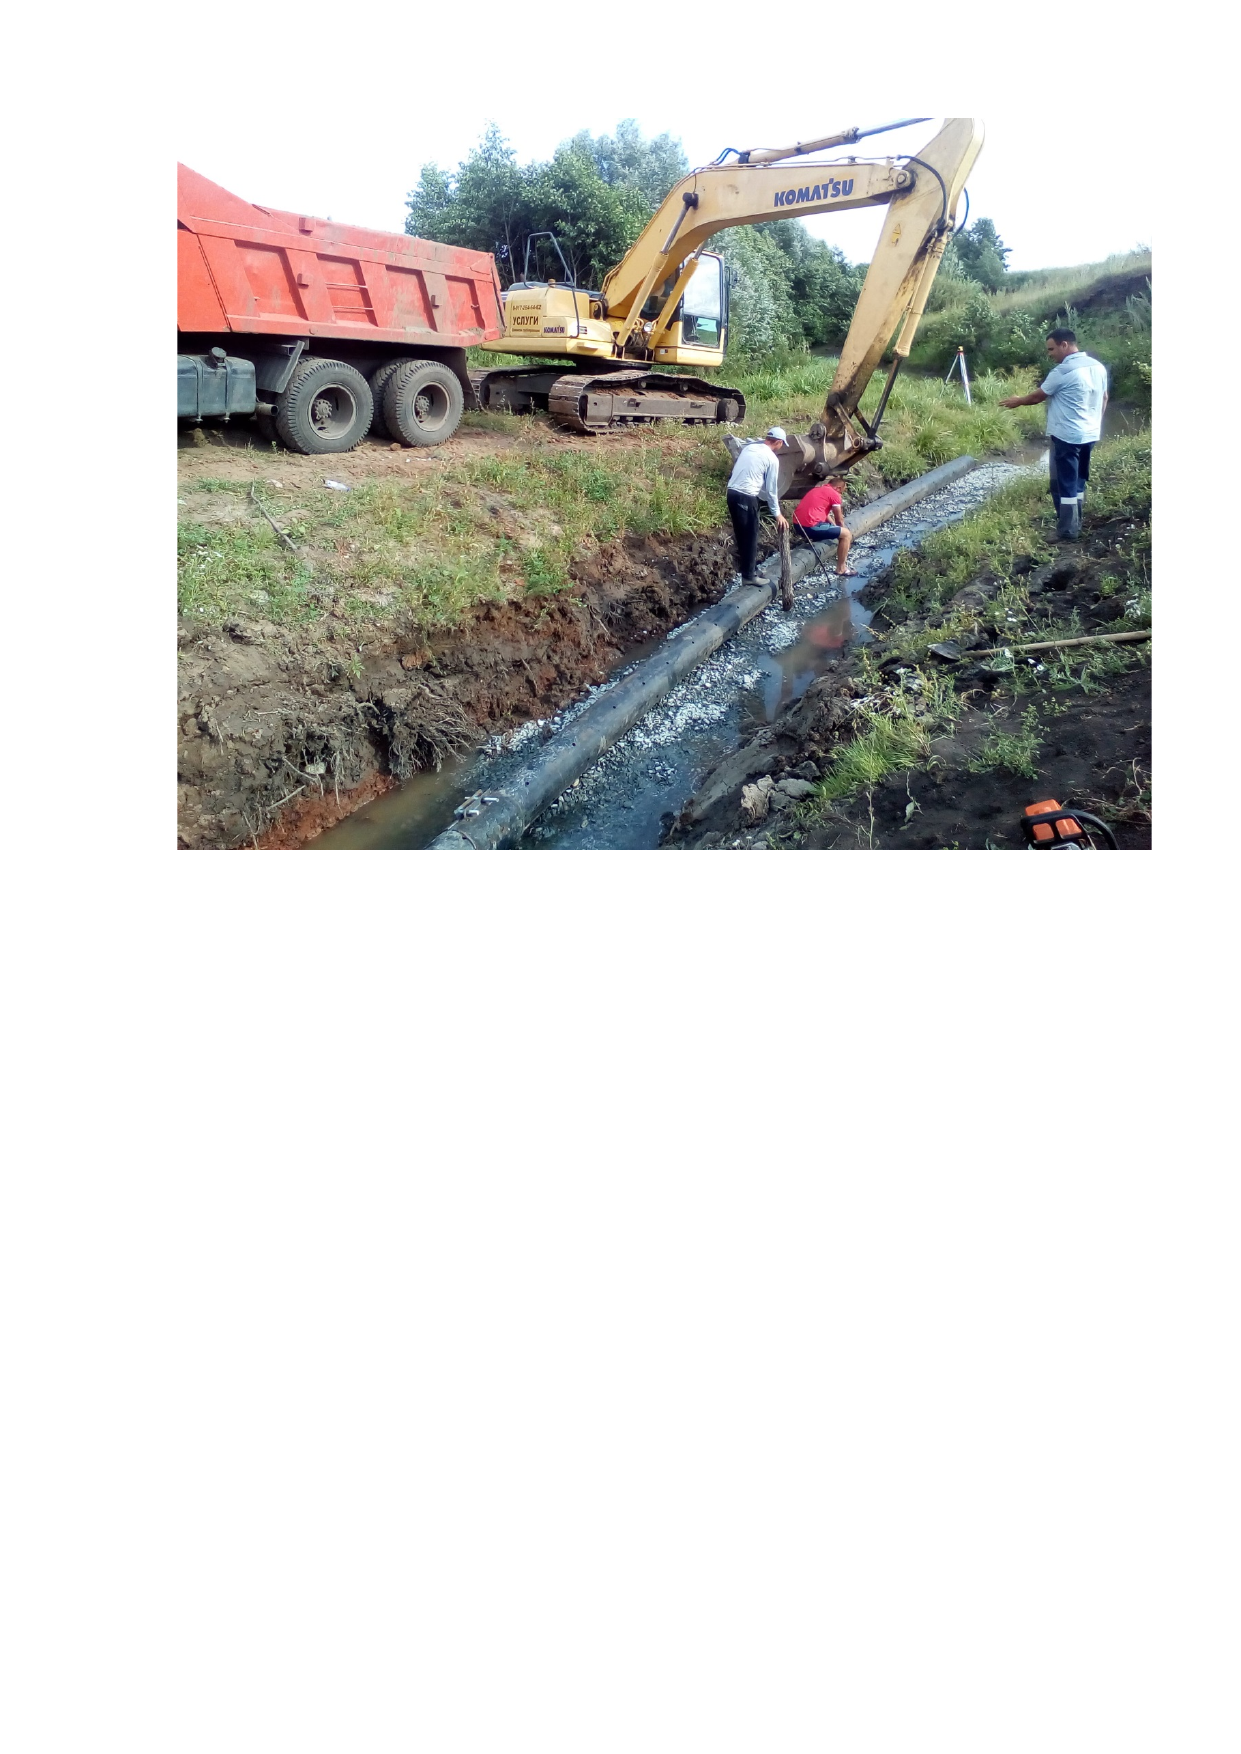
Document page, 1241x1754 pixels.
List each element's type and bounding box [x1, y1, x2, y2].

picture [177, 118, 1152, 850]
